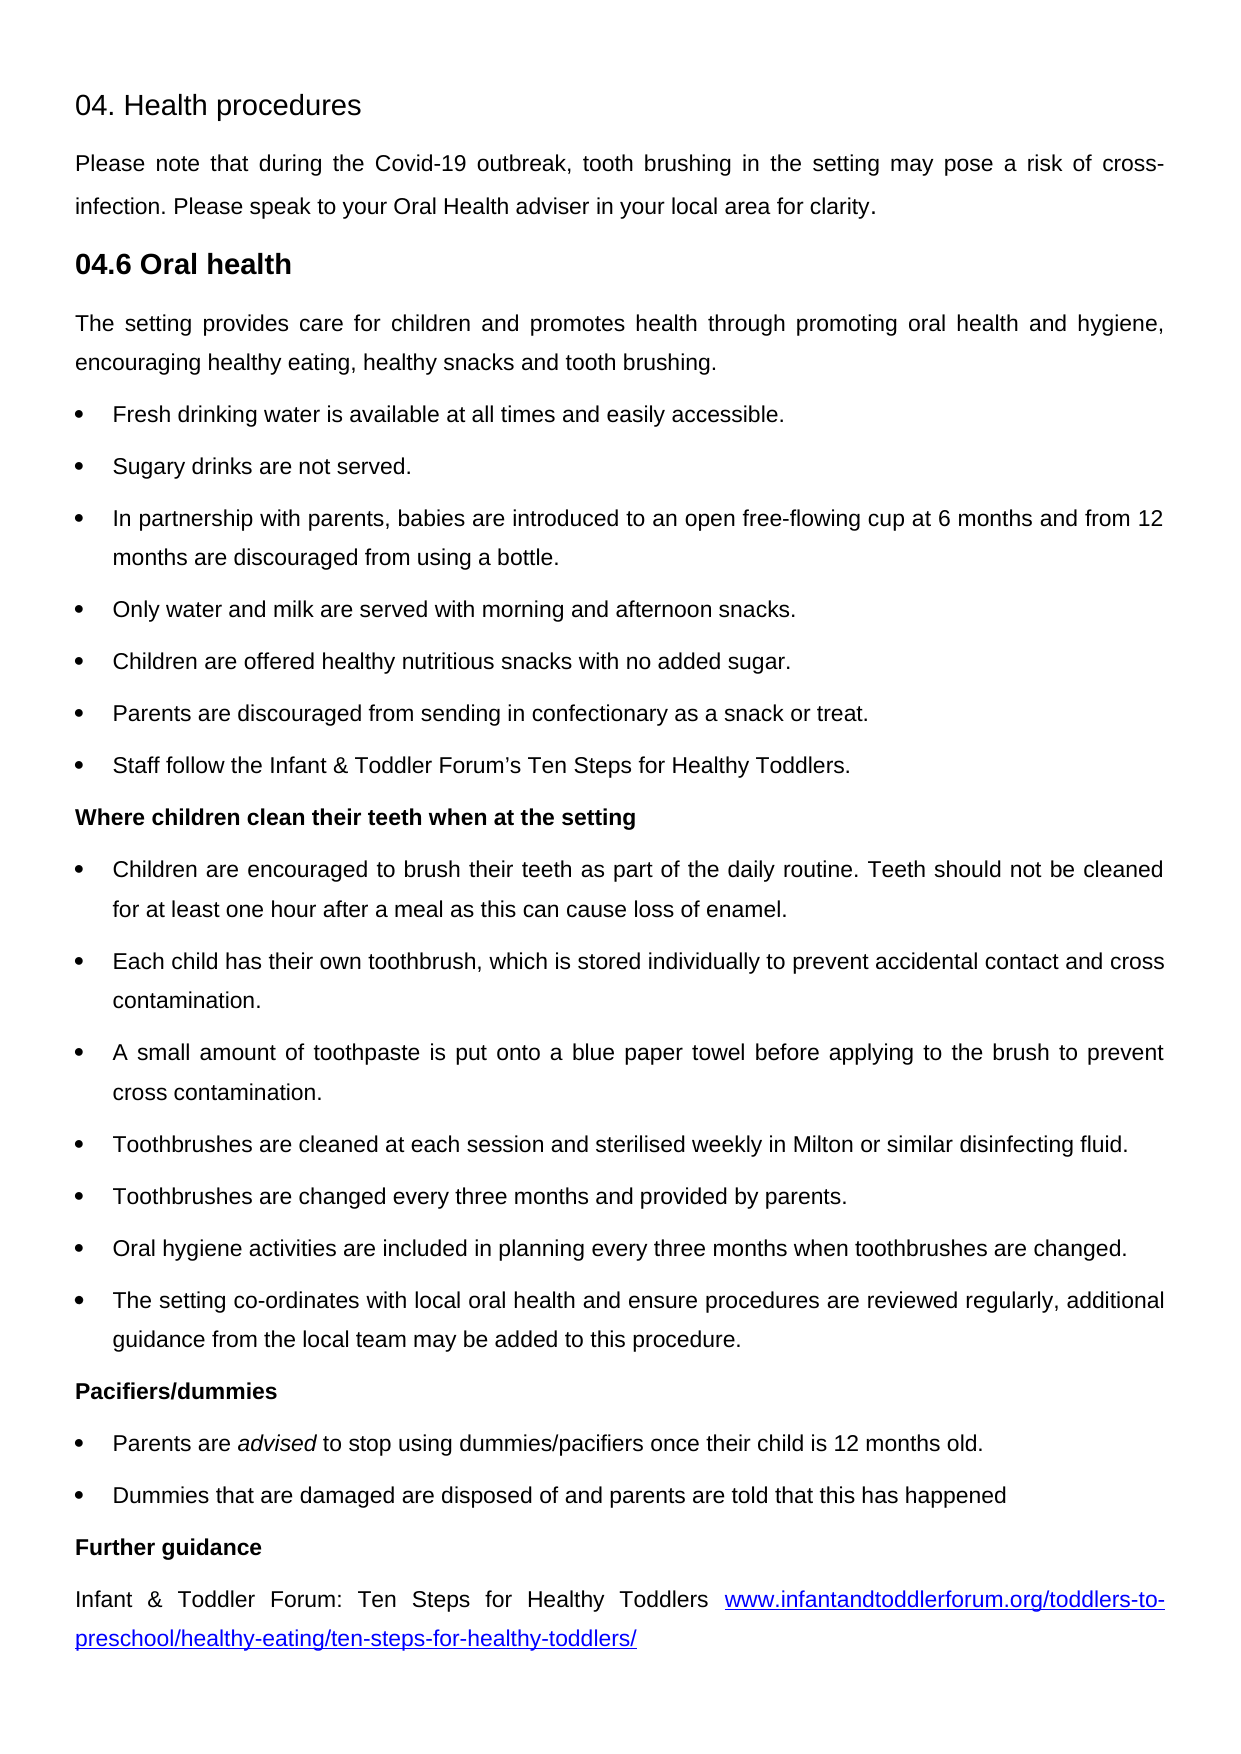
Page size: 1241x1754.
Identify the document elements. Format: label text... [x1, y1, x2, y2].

text Please note that during the Covid-19 outbreak, tooth brushing in the setting may pose a risk of cross-infection. Please speak to your Oral Health adviser in your local area for clarity. [75, 150, 1165, 220]
list Dummies that are damaged are disposed of and parents are told that this has happened [75, 1482, 1165, 1508]
list Parents are discouraged from sending in confectionary as a snack or treat. [75, 700, 1165, 727]
text 04. Health procedures [75, 87, 1165, 121]
list Pacifiers/dummies [75, 1378, 1165, 1404]
list Toothbrushes are changed every three months and provided by parents. [75, 1183, 1165, 1209]
text Further guidance [75, 1534, 1165, 1560]
text Infant & Toddler Forum: Ten Steps for Healthy Toddlers www.infantandtoddlerforum.org/toddlers-to-preschool/healthy-eating/ten-steps-for-healthy-toddlers/ [75, 1586, 1165, 1652]
list In partnership with parents, babies are introduced to an open free-flowing cup at 6 months and from 12 months are discouraged from using a bottle. [75, 505, 1165, 571]
list Staff follow the Infant & Toddler Forum’s Ten Steps for Healthy Toddlers. [75, 752, 1165, 779]
list Each child has their own toothbrush, which is stored individually to prevent accidental contact and cross contamination. [75, 948, 1165, 1013]
list Children are offered healthy nutritious snacks with no added sugar. [75, 648, 1165, 675]
list Sugary drinks are not served. [75, 453, 1165, 479]
text 04.6 Oral health [75, 247, 1165, 280]
list A small amount of toothpaste is put onto a blue paper towel before applying to the brush to prevent cross contamination. [75, 1039, 1165, 1105]
list Toothbrushes are cleaned at each session and sterilised weekly in Milton or similar disinfecting fluid. [75, 1131, 1165, 1157]
list Oral hygiene activities are included in planning every three months when toothbrushes are changed. [75, 1234, 1165, 1261]
list The setting co-ordinates with local oral health and ensure procedures are reviewed regularly, additional guidance from the local team may be added to this procedure. [75, 1287, 1165, 1352]
list Children are encouraged to brush their teeth as part of the daily routine. Teeth should not be cleaned for at least one hour after a meal as this can cause loss of enamel. [75, 856, 1165, 922]
text Where children clean their teeth when at the setting [75, 804, 1165, 831]
list Parents are advised to stop using dummies/pacifiers once their child is 12 months old. [75, 1430, 1165, 1456]
text The setting provides care for children and promotes health through promoting oral health and hygiene, encouraging healthy eating, healthy snacks and tooth brushing. [75, 309, 1165, 375]
list Only water and milk are served with morning and afternoon snacks. [75, 596, 1165, 623]
list Fresh drinking water is available at all times and easily accessible. [75, 401, 1165, 427]
